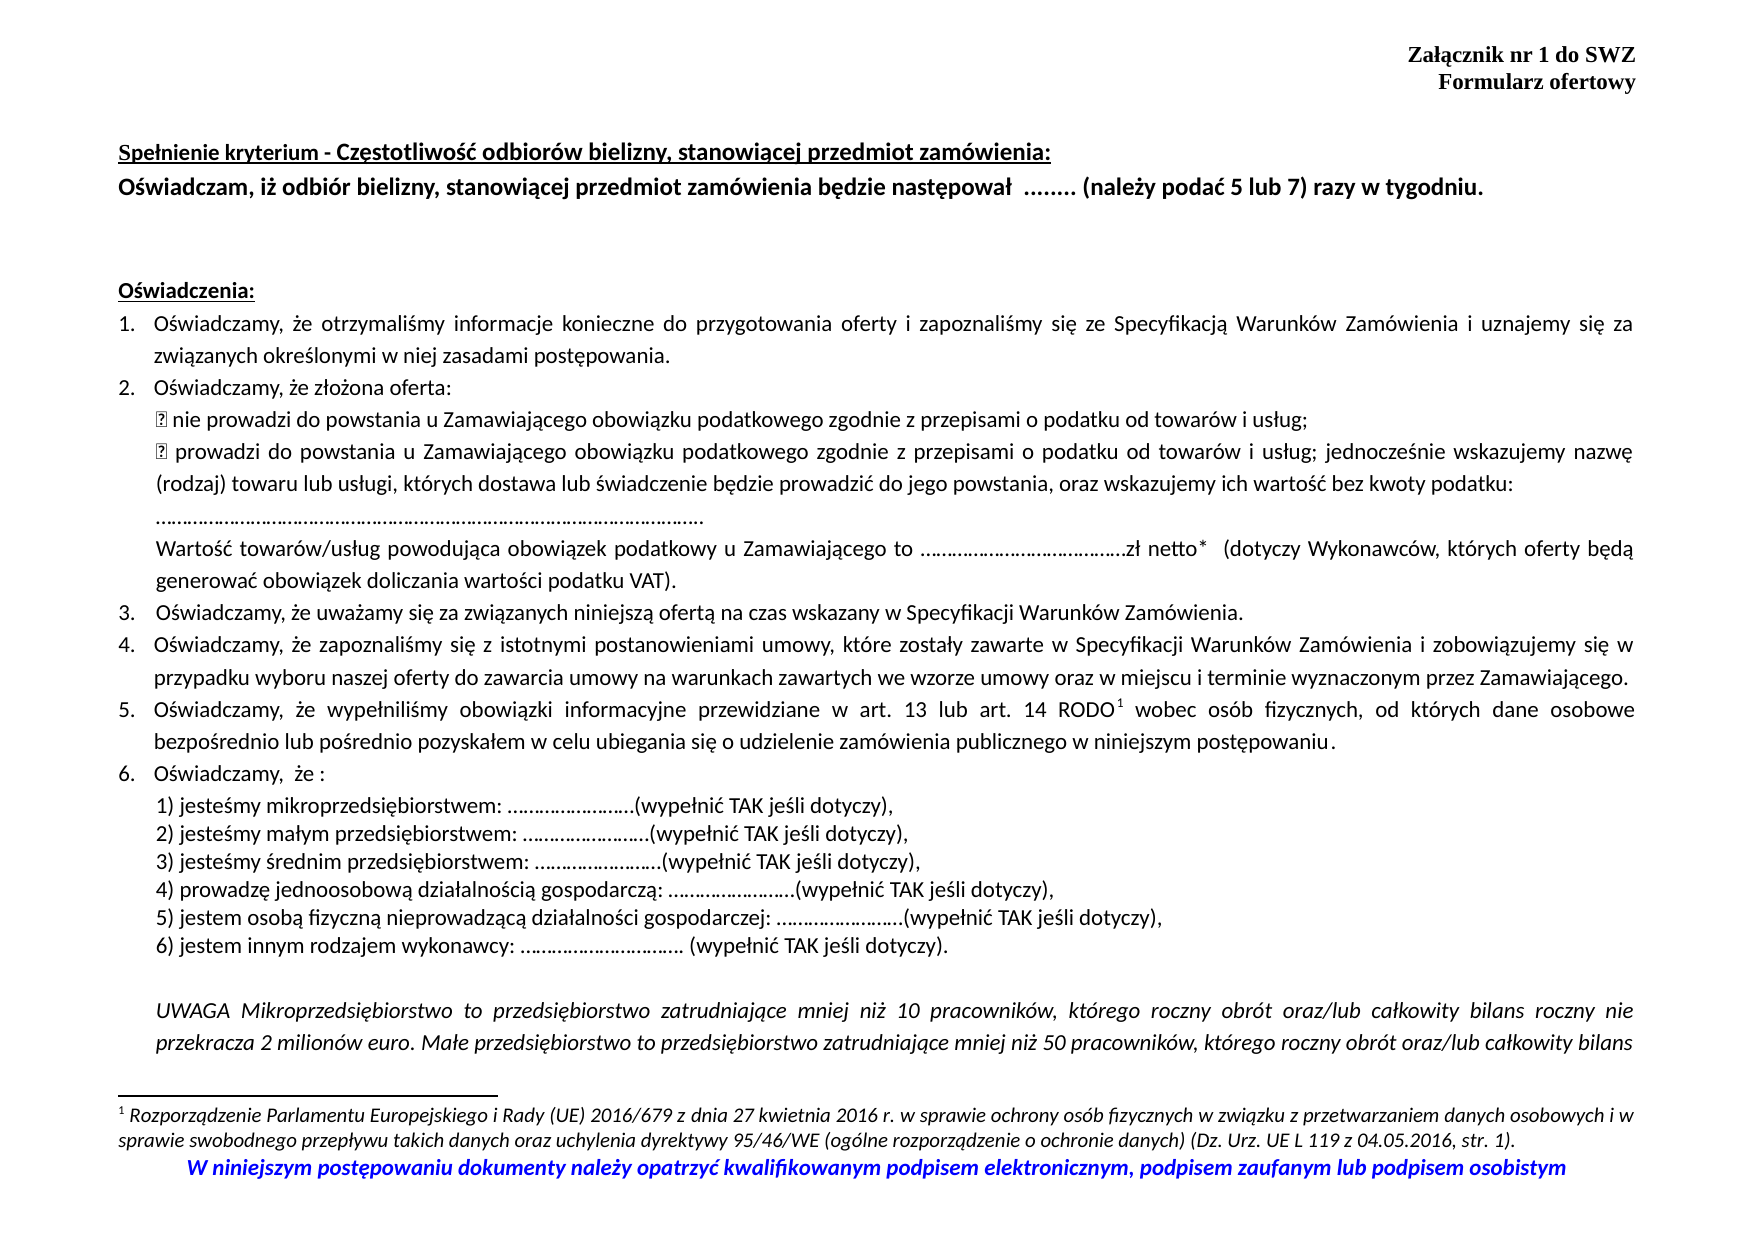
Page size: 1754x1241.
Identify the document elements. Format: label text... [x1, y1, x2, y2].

text Oświadczam, iż odbiór bielizny, stanowiącej przedmiot zamówienia będzie następował ........ (należy podać 5 lub 7) razy w tygodniu. [118, 171, 1636, 202]
text  nie prowadzi do powstania u Zamawiającego obowiązku podatkowego zgodnie z przepisami o podatku od towarów i usług; [156, 405, 1636, 433]
text 2) jesteśmy małym przedsiębiorstwem: ……………………(wypełnić TAK jeśli dotyczy), [156, 819, 1636, 847]
list Oświadczamy, że wypełniliśmy obowiązki informacyjne przewidziane w art. 13 lub art. 14 RODO wobec osób fizycznych, od których dane osobowe bezpośrednio lub pośrednio pozyskałem w celu ubiegania się o udzielenie zamówienia publicznego w niniejszym postępowaniu. [118, 695, 1636, 755]
text 6) jestem innym rodzajem wykonawcy: …………………………. (wypełnić TAK jeśli dotyczy). [156, 932, 1636, 959]
text 1) jesteśmy mikroprzedsiębiorstwem: ……………………(wypełnić TAK jeśli dotyczy), [156, 791, 1636, 819]
list Oświadczamy, że uważamy się za związanych niniejszą ofertą na czas wskazany w Specyfikacji Warunków Zamówienia. [118, 598, 1636, 626]
text ………………………………………………………………………………………….. [156, 502, 1636, 530]
text Oświadczenia: [118, 276, 1636, 304]
text  prowadzi do powstania u Zamawiającego obowiązku podatkowego zgodnie z przepisami o podatku od towarów i usług; jednocześnie wskazujemy nazwę (rodzaj) towaru lub usługi, których dostawa lub świadczenie będzie prowadzić do jego powstania, oraz wskazujemy ich wartość bez kwoty podatku: [156, 437, 1636, 498]
list Oświadczamy, że zapoznaliśmy się z istotnymi postanowieniami umowy, które zostały zawarte w Specyfikacji Warunków Zamówienia i zobowiązujemy się w przypadku wyboru naszej oferty do zawarcia umowy na warunkach zawartych we wzorze umowy oraz w miejscu i terminie wyznaczonym przez Zamawiającego. [118, 631, 1636, 691]
text 4) prowadzę jednoosobową działalnością gospodarczą: ……………………(wypełnić TAK jeśli dotyczy), [156, 876, 1636, 903]
text Spełnienie kryterium - Częstotliwość odbiorów bielizny, stanowiącej przedmiot zamówienia: [118, 136, 1636, 167]
text 5) jestem osobą fizyczną nieprowadzącą działalności gospodarczej: ……………………(wypełnić TAK jeśli dotyczy), [156, 903, 1636, 932]
list Oświadczamy, że złożona oferta: [118, 373, 1636, 401]
text 3) jesteśmy średnim przedsiębiorstwem: ……………………(wypełnić TAK jeśli dotyczy), [156, 847, 1636, 876]
list Oświadczamy, że : [118, 759, 1636, 787]
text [156, 996, 1636, 1056]
text Wartość towarów/usług powodująca obowiązek podatkowy u Zamawiającego to …………………………………zł netto* (dotyczy Wykonawców, których oferty będą generować obowiązek doliczania wartości podatku VAT). [156, 534, 1636, 594]
list Oświadczamy, że otrzymaliśmy informacje konieczne do przygotowania oferty i zapoznaliśmy się ze Specyfikacją Warunków Zamówienia i uznajemy się za związanych określonymi w niej zasadami postępowania. [118, 309, 1636, 369]
